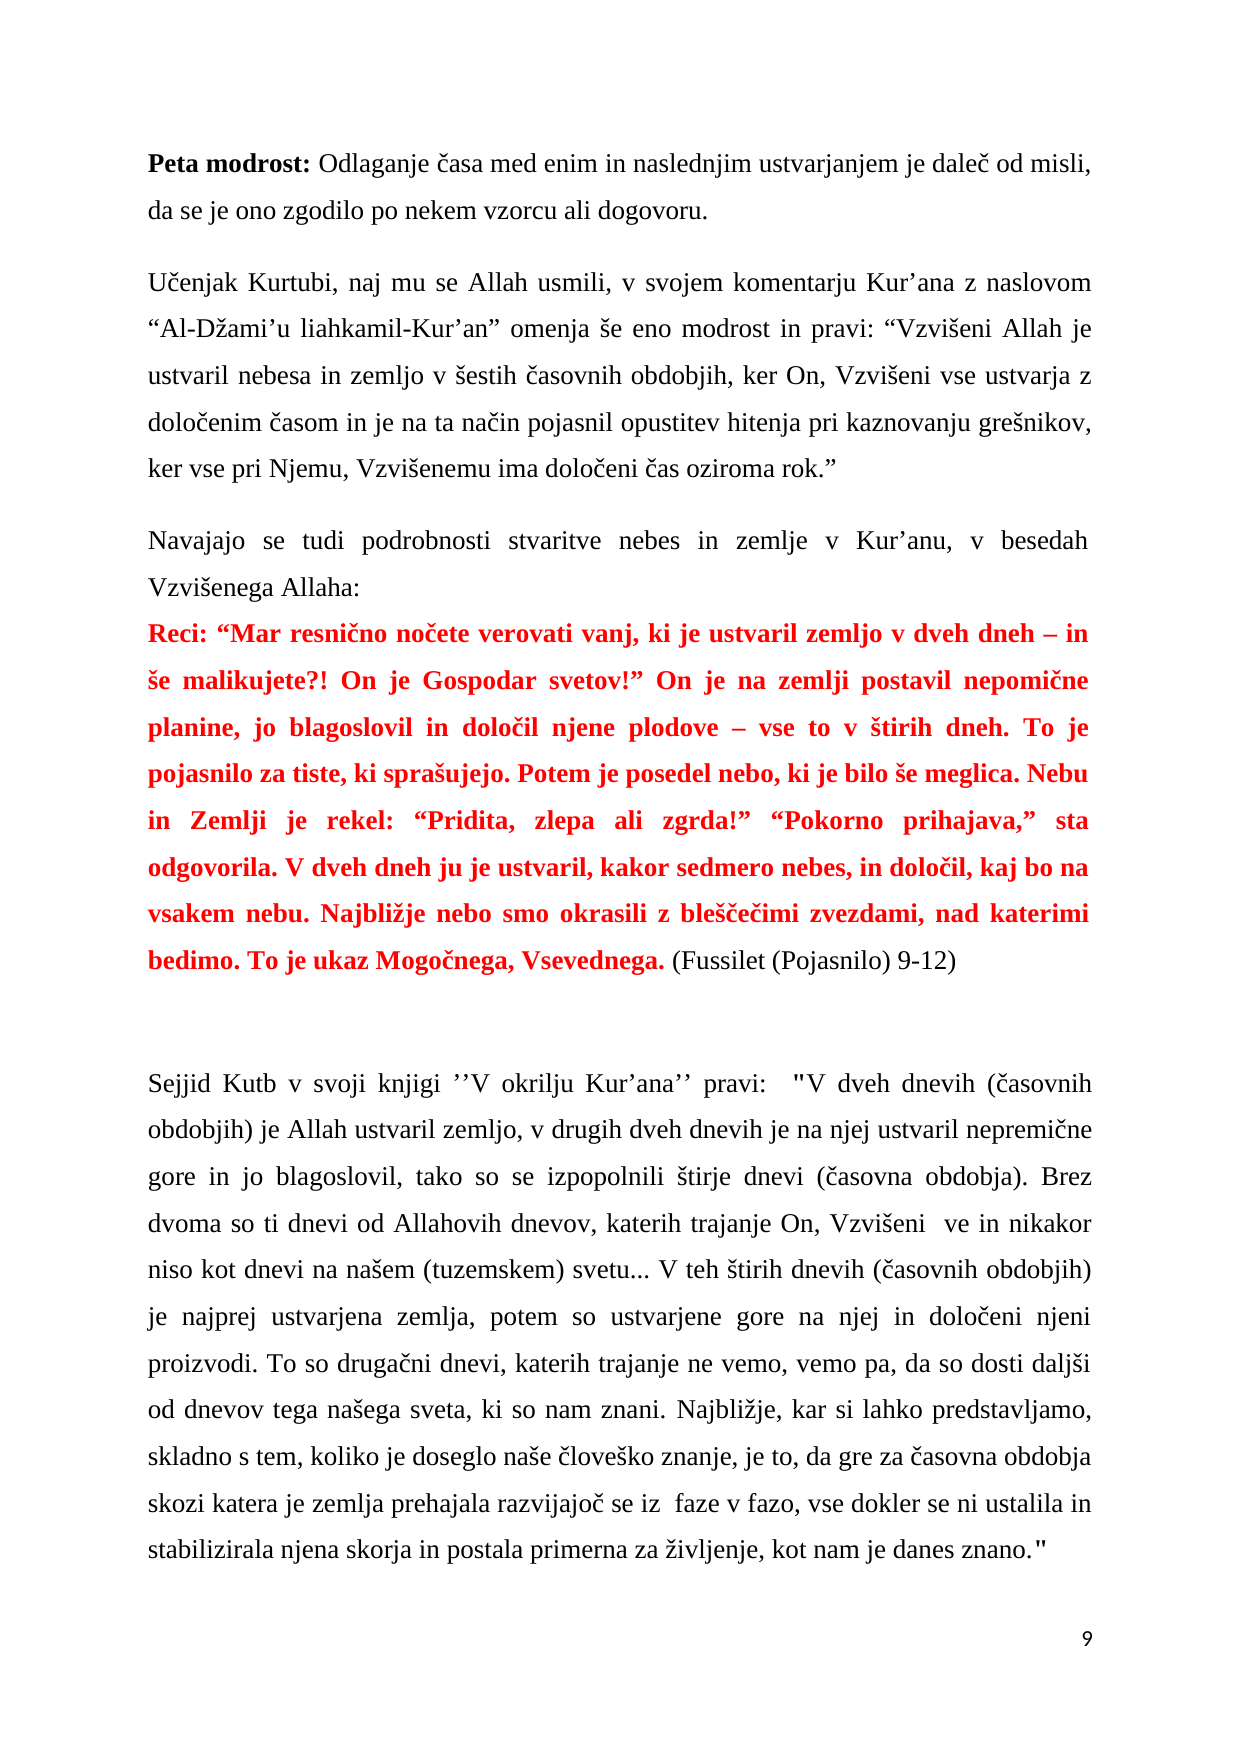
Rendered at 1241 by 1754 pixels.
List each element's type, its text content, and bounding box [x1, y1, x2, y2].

text Reci: “Mar resnično nočete verovati vanj, ki je ustvaril zemljo v dveh dneh – in še malikujete?! On je Gospodar svetov!” On je na zemlji postavil nepomične planine, jo blagoslovil in določil njene plodove – vse to v štirih dneh. To je pojasnilo za tiste, ki sprašujejo. Potem je posedel nebo, ki je bilo še meglica. Nebu in Zemlji je rekel: “Pridita, zlepa ali zgrda!” “Pokorno prihajava,” sta odgovorila. V dveh dneh ju je ustvaril, kakor sedmero nebes, in določil, kaj bo na vsakem nebu. Najbližje nebo smo okrasili z bleščečimi zvezdami, nad katerimi bedimo. To je ukaz Mogočnega, Vsevednega. (Fussilet (Pojasnilo) 9-12) [148, 618, 1090, 975]
text Sejjid Kutb v svoji knjigi ’’V okrilju Kur’ana’’ pravi: "V dveh dnevih (časovnih obdobjih) je Allah ustvaril zemljo, v drugih dveh dnevih je na njej ustvaril nepremične gore in jo blagoslovil, tako so se izpopolnili štirje dnevi (časovna obdobja). Brez dvoma so ti dnevi od Allahovih dnevov, katerih trajanje On, Vzvišeni ve in nikakor niso kot dnevi na našem (tuzemskem) svetu... V teh štirih dnevih (časovnih obdobjih) je najprej ustvarjena zemlja, potem so ustvarjene gore na njej in določeni njeni proizvodi. To so drugačni dnevi, katerih trajanje ne vemo, vemo pa, da so dosti daljši od dnevov tega našega sveta, ki so nam znani. Najbližje, kar si lahko predstavljamo, skladno s tem, koliko je doseglo naše človeško znanje, je to, da gre za časovna obdobja skozi katera je zemlja prehajala razvijajoč se iz faze v fazo, vse dokler se ni ustalila in stabilizirala njena skorja in postala primerna za življenje, kot nam je danes znano." [148, 1067, 1093, 1564]
text Peta modrost: Odlaganje časa med enim in naslednjim ustvarjanjem je daleč od misli, da se je ono zgodilo po nekem vzorcu ali dogovoru. [148, 148, 1093, 225]
text Učenjak Kurtubi, naj mu se Allah usmili, v svojem komentarju Kur’ana z naslovom “Al-Džami’u liahkamil-Kur’an” omenja še eno modrost in pravi: “Vzvišeni Allah je ustvaril nebesa in zemljo v šestih časovnih obdobjih, ker On, Vzvišeni vse ustvarja z določenim časom in je na ta način pojasnil opustitev hitenja pri kaznovanju grešnikov, ker vse pri Njemu, Vzvišenemu ima določeni čas oziroma rok.” [148, 266, 1093, 484]
text Navajajo se tudi podrobnosti stvaritve nebes in zemlje v Kur’anu, v besedah Vzvišenega Allaha: [148, 524, 1090, 602]
